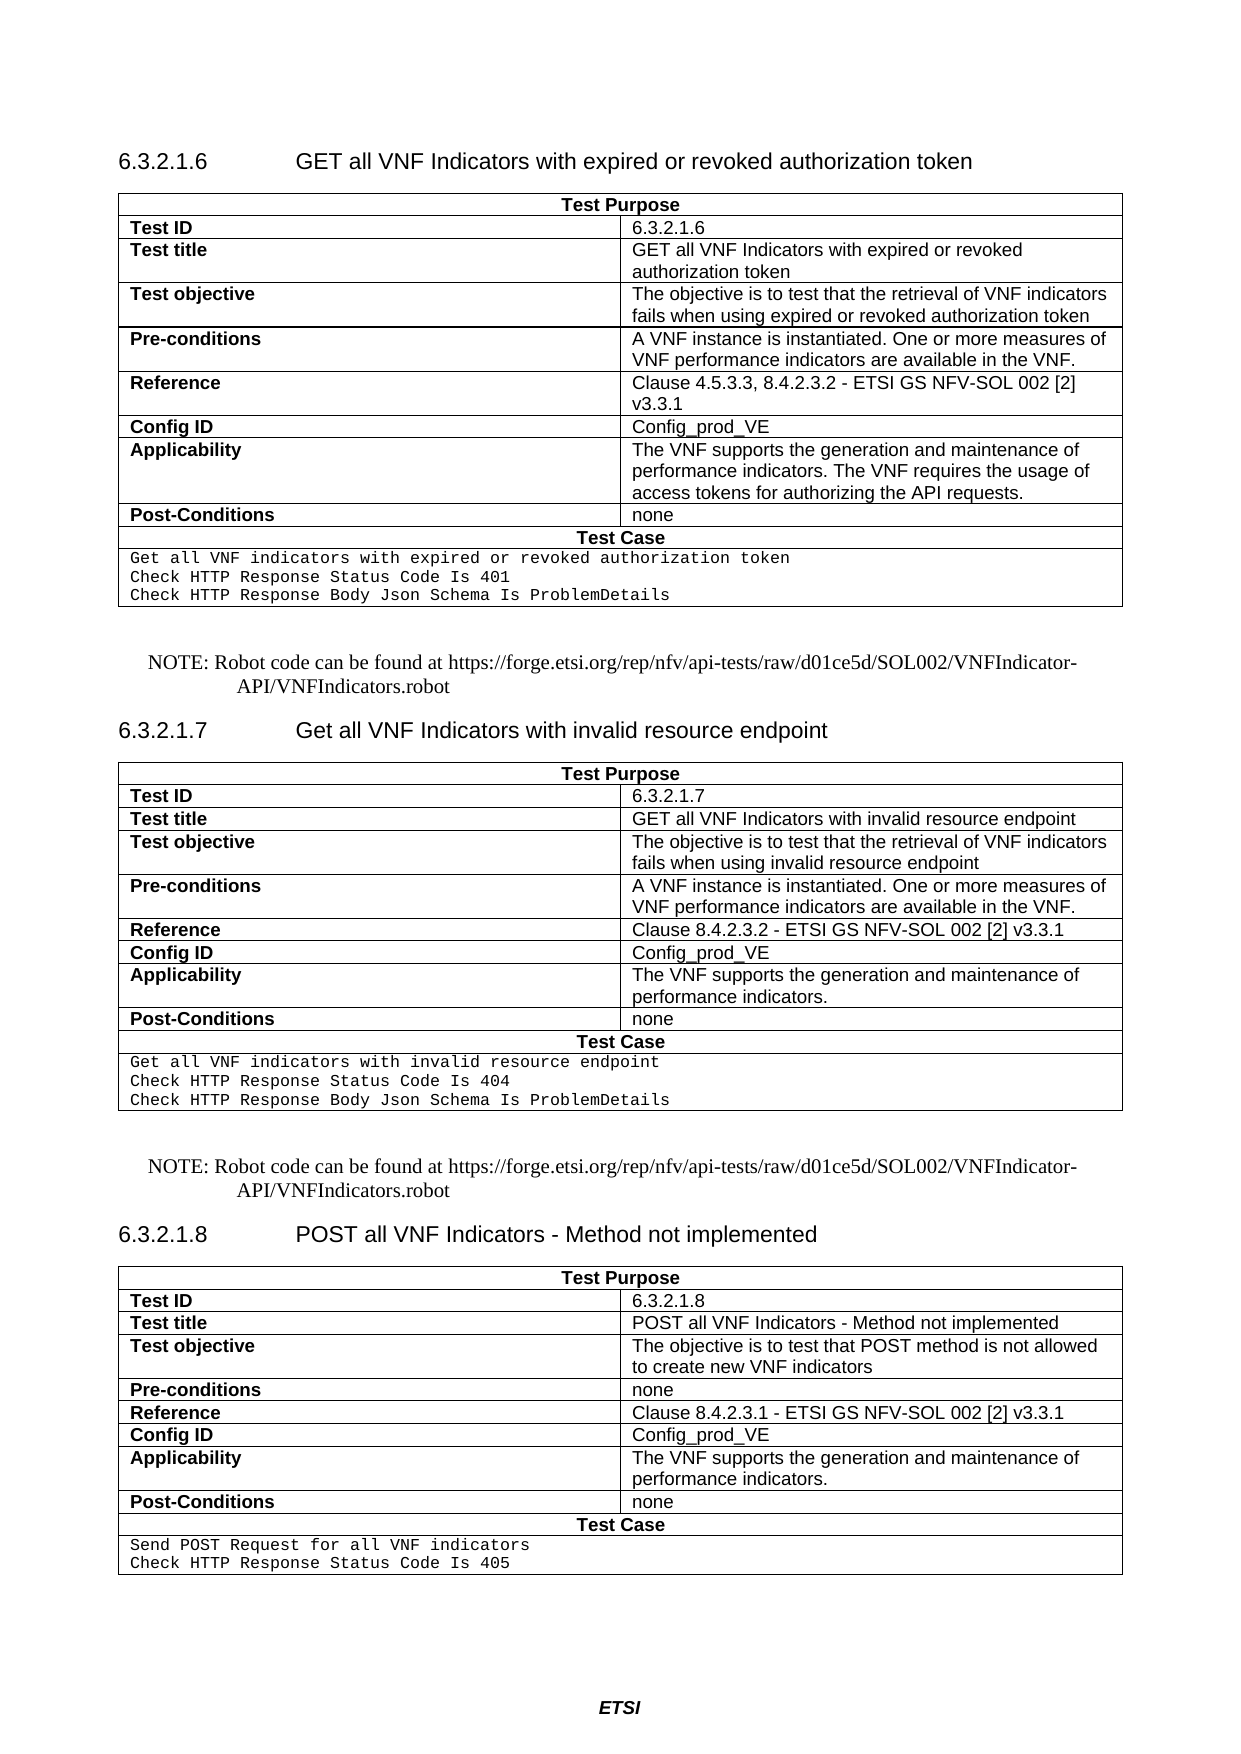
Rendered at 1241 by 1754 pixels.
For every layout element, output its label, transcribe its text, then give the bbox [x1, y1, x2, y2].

table_cell Reference [119, 919, 620, 940]
table_cell Test Case [119, 527, 1122, 548]
table_cell none [621, 1379, 1122, 1400]
table_cell Post-Conditions [119, 504, 620, 526]
table_cell Get all VNF indicators with expired or revoked authorization token Check HTTP Response Status Code Is 401 Check HTTP Response Body Json Schema Is ProblemDetails [119, 549, 1122, 606]
table_cell Test Case [119, 1514, 1122, 1535]
table_cell Get all VNF indicators with invalid resource endpoint Check HTTP Response Status Code Is 404 Check HTTP Response Body Json Schema Is ProblemDetails [119, 1054, 1122, 1110]
table_cell 6.3.2.1.7 [621, 785, 1122, 807]
subtitle 6.3.2.1.7 Get all VNF Indicators with invalid resource endpoint [118, 717, 1122, 743]
table_cell Post-Conditions [119, 1491, 620, 1512]
table_cell Reference [119, 1401, 620, 1423]
table_cell Pre-conditions [119, 328, 620, 371]
table_header Test Purpose [119, 1267, 1122, 1288]
table_cell none [621, 1008, 1122, 1030]
table_cell Config ID [119, 416, 620, 437]
table_cell A VNF instance is instantiated. One or more measures of VNF performance indicators are available in the VNF. [621, 875, 1122, 918]
table_cell Post-Conditions [119, 1008, 620, 1030]
table_cell 6.3.2.1.6 [621, 216, 1122, 238]
table_cell Pre-conditions [119, 1379, 620, 1400]
table_cell Send POST Request for all VNF indicators Check HTTP Response Status Code Is 405 [119, 1536, 1122, 1574]
table_cell Config ID [119, 941, 620, 963]
table_cell The objective is to test that the retrieval of VNF indicators fails when using expired or revoked authorization token [621, 283, 1122, 326]
table_cell Applicability [119, 1447, 620, 1490]
table_cell Reference [119, 372, 620, 415]
text NOTE: Robot code can be found at https://forge.etsi.org/rep/nfv/api-tests/raw/d01ce5d/SOL002/VNFIndicator-API/VNFIndicators.robot [148, 650, 1122, 698]
table_cell Config_prod_VE [621, 941, 1122, 963]
table_cell Applicability [119, 438, 620, 503]
table_cell Applicability [119, 964, 620, 1007]
table_cell none [621, 1491, 1122, 1512]
table_cell Pre-conditions [119, 875, 620, 918]
table_cell Test title [119, 808, 620, 829]
table_cell The VNF supports the generation and maintenance of performance indicators. [621, 1447, 1122, 1490]
table_cell The objective is to test that POST method is not allowed to create new VNF indicators [621, 1335, 1122, 1378]
table_cell Clause 4.5.3.3, 8.4.2.3.2 - ETSI GS NFV-SOL 002 [2] v3.3.1 [621, 372, 1122, 415]
table_cell Config ID [119, 1424, 620, 1446]
table_cell none [621, 504, 1122, 526]
table_cell Test Case [119, 1031, 1122, 1052]
table_cell Config_prod_VE [621, 416, 1122, 437]
table_cell Test objective [119, 831, 620, 874]
table_cell Test ID [119, 785, 620, 807]
table_cell 6.3.2.1.8 [621, 1290, 1122, 1311]
table_cell Test objective [119, 1335, 620, 1378]
table_cell POST all VNF Indicators - Method not implemented [621, 1312, 1122, 1334]
table_cell Test title [119, 1312, 620, 1334]
subtitle 6.3.2.1.8 POST all VNF Indicators - Method not implemented [118, 1221, 1122, 1247]
table_cell Test ID [119, 1290, 620, 1311]
table_cell GET all VNF Indicators with expired or revoked authorization token [621, 239, 1122, 282]
table_cell Clause 8.4.2.3.2 - ETSI GS NFV-SOL 002 [2] v3.3.1 [621, 919, 1122, 940]
table_cell Clause 8.4.2.3.1 - ETSI GS NFV-SOL 002 [2] v3.3.1 [621, 1401, 1122, 1423]
table_cell The VNF supports the generation and maintenance of performance indicators. [621, 964, 1122, 1007]
table_cell GET all VNF Indicators with invalid resource endpoint [621, 808, 1122, 829]
table_cell Test title [119, 239, 620, 282]
text NOTE: Robot code can be found at https://forge.etsi.org/rep/nfv/api-tests/raw/d01ce5d/SOL002/VNFIndicator-API/VNFIndicators.robot [148, 1154, 1122, 1202]
subtitle 6.3.2.1.6 GET all VNF Indicators with expired or revoked authorization token [118, 148, 1122, 174]
table_cell The VNF supports the generation and maintenance of performance indicators. The VNF requires the usage of access tokens for authorizing the API requests. [621, 438, 1122, 503]
table_cell The objective is to test that the retrieval of VNF indicators fails when using invalid resource endpoint [621, 831, 1122, 874]
table_cell Test ID [119, 216, 620, 238]
table_header Test Purpose [119, 763, 1122, 784]
table_cell A VNF instance is instantiated. One or more measures of VNF performance indicators are available in the VNF. [621, 328, 1122, 371]
table_cell Config_prod_VE [621, 1424, 1122, 1446]
table_cell Test objective [119, 283, 620, 326]
table_header Test Purpose [119, 194, 1122, 215]
